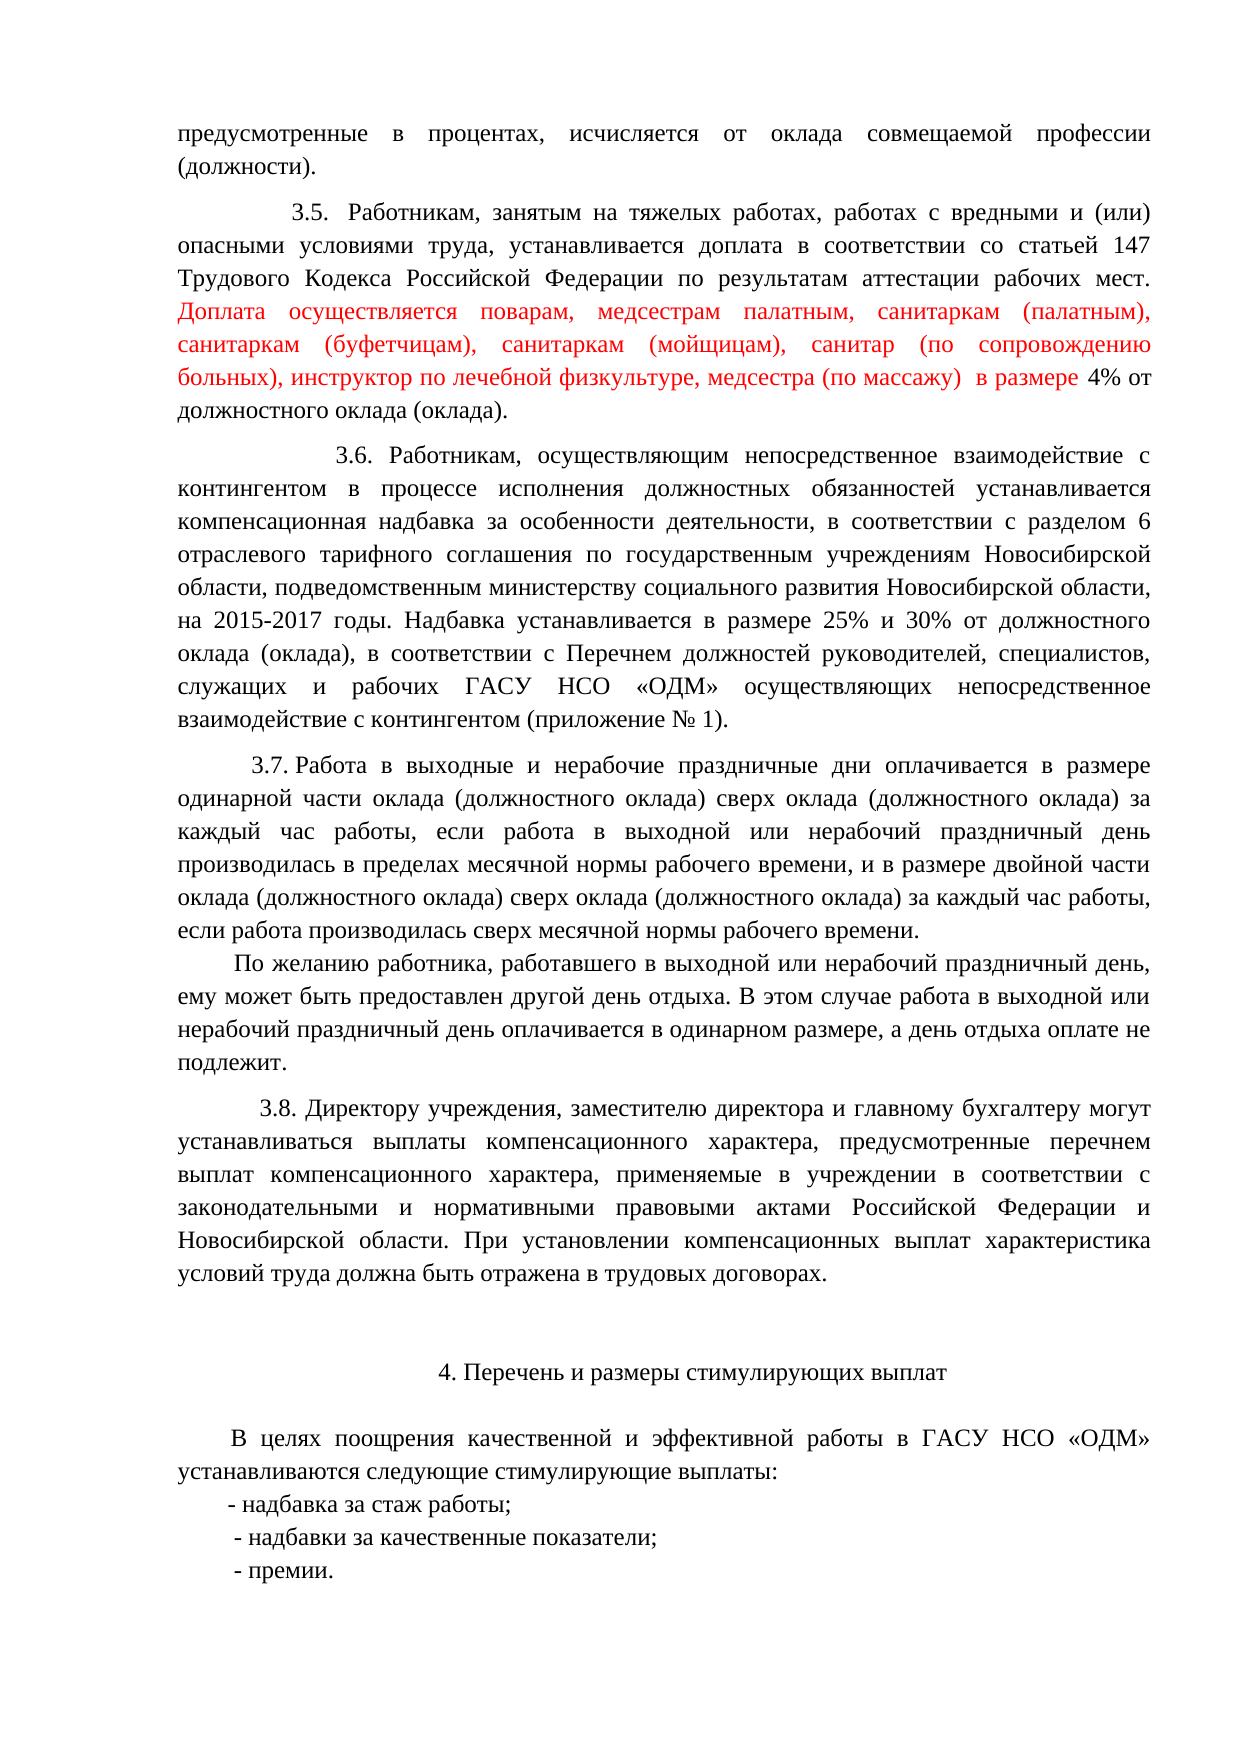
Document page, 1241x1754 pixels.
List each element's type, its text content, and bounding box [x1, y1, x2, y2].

text - надбавки за качественные показатели; [177, 1522, 1152, 1551]
text - надбавка за стаж работы; [177, 1489, 1152, 1518]
text 4. Перечень и размеры стимулирующих выплат [177, 1357, 1152, 1386]
text 3.5. Работникам, занятым на тяжелых работах, работах с вредными и (или) опасными условиями труда, устанавливается доплата в соответствии со статьей 147 Трудового Кодекса Российской Федерации по результатам аттестации рабочих мест. Доплата осуществляется поварам, медсестрам палатным, санитаркам (палатным), санитаркам (буфетчицам), санитаркам (мойщицам), санитар (по сопровождению больных), инструктор по лечебной физкультуре, медсестра (по массажу) в размере 4% от должностного оклада (оклада). [177, 197, 1152, 423]
text 3.6. Работникам, осуществляющим непосредственное взаимодействие с контингентом в процессе исполнения должностных обязанностей устанавливается компенсационная надбавка за особенности деятельности, в соответствии с разделом 6 отраслевого тарифного соглашения по государственным учреждениям Новосибирской области, подведомственным министерству социального развития Новосибирской области, на 2015-2017 годы. Надбавка устанавливается в размере 25% и 30% от должностного оклада (оклада), в соответствии с Перечнем должностей руководителей, специалистов, служащих и рабочих ГАСУ НСО «ОДМ» осуществляющих непосредственное взаимодействие с контингентом (приложение № 1). [177, 440, 1152, 733]
text 3.8. Директору учреждения, заместителю директора и главному бухгалтеру могут устанавливаться выплаты компенсационного характера, предусмотренные перечнем выплат компенсационного характера, применяемые в учреждении в соответствии с законодательными и нормативными правовыми актами Российской Федерации и Новосибирской области. При установлении компенсационных выплат характеристика условий труда должна быть отражена в трудовых договорах. [177, 1093, 1152, 1287]
text По желанию работника, работавшего в выходной или нерабочий праздничный день, ему может быть предоставлен другой день отдыха. В этом случае работа в выходной или нерабочий праздничный день оплачивается в одинарном размере, а день отдыха оплате не подлежит. [177, 948, 1152, 1076]
text В целях поощрения качественной и эффективной работы в ГАСУ НСО «ОДМ» устанавливаются следующие стимулирующие выплаты: [177, 1423, 1152, 1485]
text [177, 118, 1152, 180]
text 3.7. Работа в выходные и нерабочие праздничные дни оплачивается в размере одинарной части оклада (должностного оклада) сверх оклада (должностного оклада) за каждый час работы, если работа в выходной или нерабочий праздничный день производилась в пределах месячной нормы рабочего времени, и в размере двойной части оклада (должностного оклада) сверх оклада (должностного оклада) за каждый час работы, если работа производилась сверх месячной нормы рабочего времени. [177, 750, 1152, 944]
text - премии. [177, 1555, 1152, 1584]
